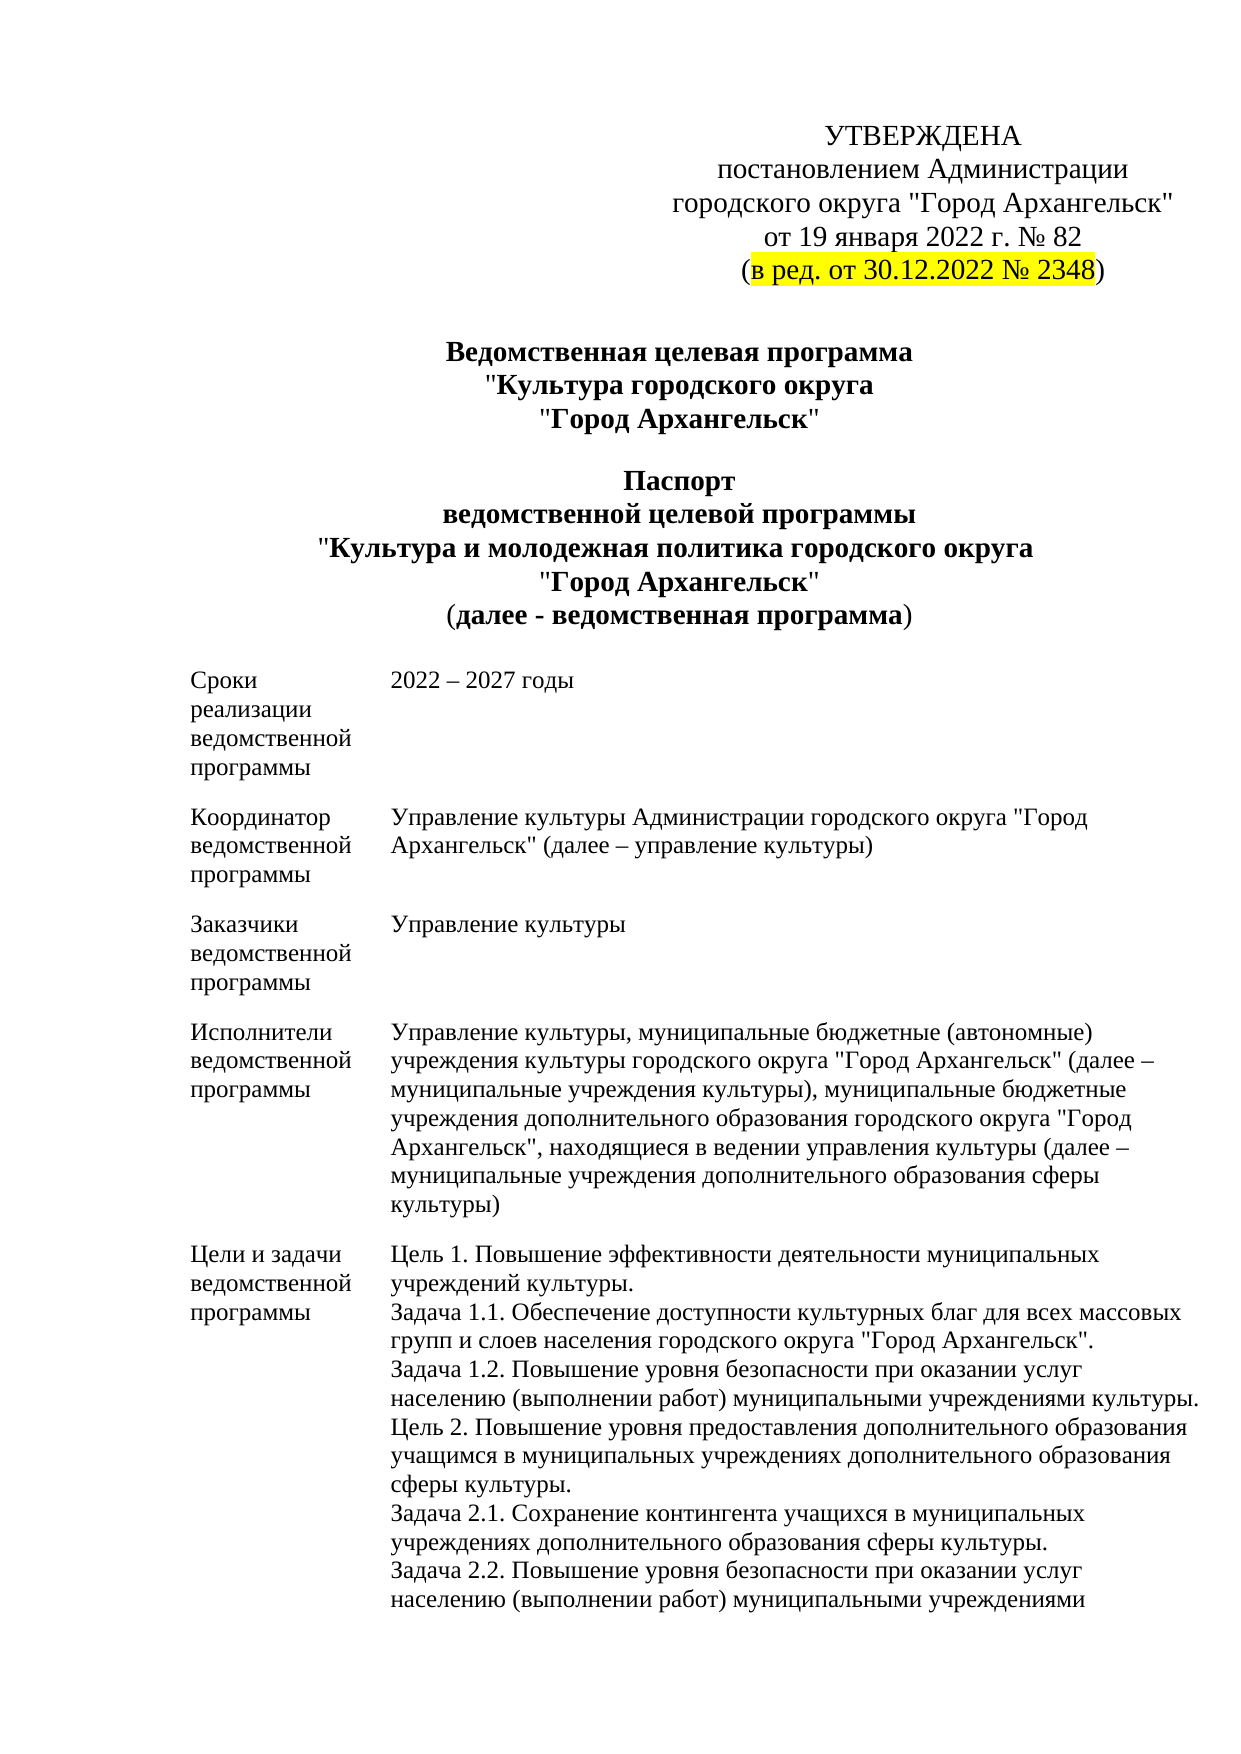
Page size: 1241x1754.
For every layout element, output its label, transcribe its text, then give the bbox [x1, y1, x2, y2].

text от 19 января 2022 г. № 82 [664, 219, 1181, 252]
text (в ред. от 30.12.2022 № 2348) [1095, 252, 1181, 286]
table_header Сроки реализации ведомственной программы [184, 655, 390, 791]
text ведомственной целевой программы [177, 497, 1181, 530]
text (в ред. от 30.12.2022 № 2348) [664, 252, 751, 286]
text "Культура городского округа [177, 367, 1181, 401]
text постановлением Администрации городского округа "Город Архангельск" [664, 152, 1181, 219]
table_cell Заказчики ведомственной программы [184, 899, 390, 1006]
table_cell Исполнители ведомственной программы [184, 1006, 390, 1229]
table_cell Координатор ведомственной программы [184, 791, 390, 899]
table_cell Управление культуры [390, 899, 1202, 1006]
text "Культура и молодежная политика городского округа "Город Архангельск" [177, 530, 1181, 597]
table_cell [390, 1229, 1202, 1624]
table_cell Управление культуры Администрации городского округа "Город Архангельск" (далее – управление культуры) [390, 791, 1202, 899]
text Паспорт [177, 463, 1181, 497]
text Ведомственная целевая программа [177, 334, 1181, 367]
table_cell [184, 1229, 390, 1624]
text "Город Архангельск" [177, 401, 1181, 434]
table_header 2022 – 2027 годы [390, 655, 1202, 791]
text УТВЕРЖДЕНА [664, 118, 1181, 152]
table_cell Управление культуры, муниципальные бюджетные (автономные) учреждения культуры городского округа "Город Архангельск" (далее – муниципальные учреждения культуры), муниципальные бюджетные учреждения дополнительного образования городского округа "Город Архангельск", находящиеся в ведении управления культуры (далее – муниципальные учреждения дополнительного образования сферы культуры) [390, 1006, 1202, 1229]
text (далее - ведомственная программа) [177, 597, 1181, 631]
